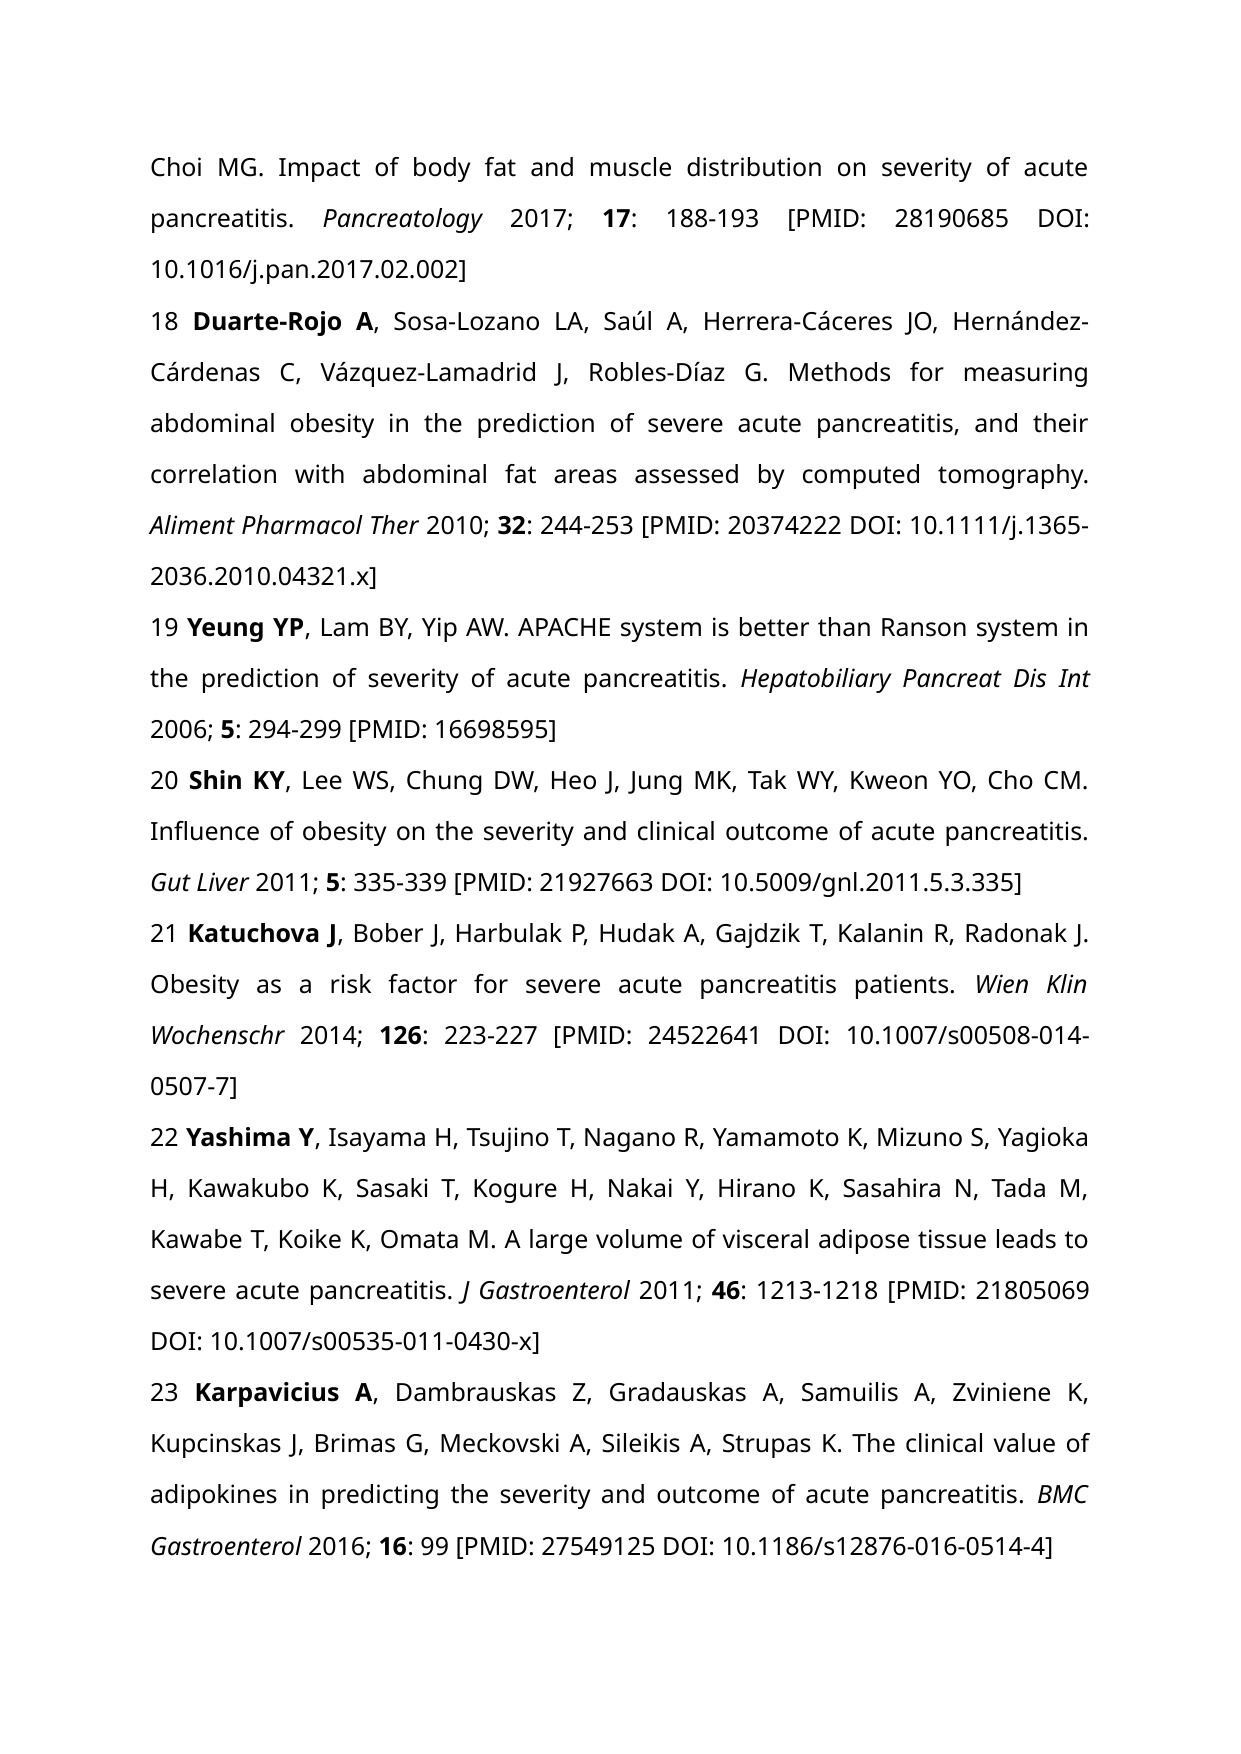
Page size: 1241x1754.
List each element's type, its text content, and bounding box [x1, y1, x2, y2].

text 21 Katuchova J, Bober J, Harbulak P, Hudak A, Gajdzik T, Kalanin R, Radonak J. Obesity as a risk factor for severe acute pancreatitis patients. Wien Klin Wochenschr 2014; 126: 223-227 [PMID: 24522641 DOI: 10.1007/s00508-014-0507-7] [150, 916, 1090, 1103]
text 18 Duarte-Rojo A, Sosa-Lozano LA, Saúl A, Herrera-Cáceres JO, Hernández-Cárdenas C, Vázquez-Lamadrid J, Robles-Díaz G. Methods for measuring abdominal obesity in the prediction of severe acute pancreatitis, and their correlation with abdominal fat areas assessed by computed tomography. Aliment Pharmacol Ther 2010; 32: 244-253 [PMID: 20374222 DOI: 10.1111/j.1365-2036.2010.04321.x] [150, 303, 1090, 592]
text 20 Shin KY, Lee WS, Chung DW, Heo J, Jung MK, Tak WY, Kweon YO, Cho CM. Influence of obesity on the severity and clinical outcome of acute pancreatitis. Gut Liver 2011; 5: 335-339 [PMID: 21927663 DOI: 10.5009/gnl.2011.5.3.335] [150, 762, 1090, 899]
text 22 Yashima Y, Isayama H, Tsujino T, Nagano R, Yamamoto K, Mizuno S, Yagioka H, Kawakubo K, Sasaki T, Kogure H, Nakai Y, Hirano K, Sasahira N, Tada M, Kawabe T, Koike K, Omata M. A large volume of visceral adipose tissue leads to severe acute pancreatitis. J Gastroenterol 2011; 46: 1213-1218 [PMID: 21805069 DOI: 10.1007/s00535-011-0430-x] [150, 1120, 1090, 1358]
text 19 Yeung YP, Lam BY, Yip AW. APACHE system is better than Ranson system in the prediction of severity of acute pancreatitis. Hepatobiliary Pancreat Dis Int 2006; 5: 294-299 [PMID: 16698595] [150, 609, 1090, 746]
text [150, 150, 1090, 286]
text 23 Karpavicius A, Dambrauskas Z, Gradauskas A, Samuilis A, Zviniene K, Kupcinskas J, Brimas G, Meckovski A, Sileikis A, Strupas K. The clinical value of adipokines in predicting the severity and outcome of acute pancreatitis. BMC Gastroenterol 2016; 16: 99 [PMID: 27549125 DOI: 10.1186/s12876-016-0514-4] [150, 1375, 1090, 1562]
